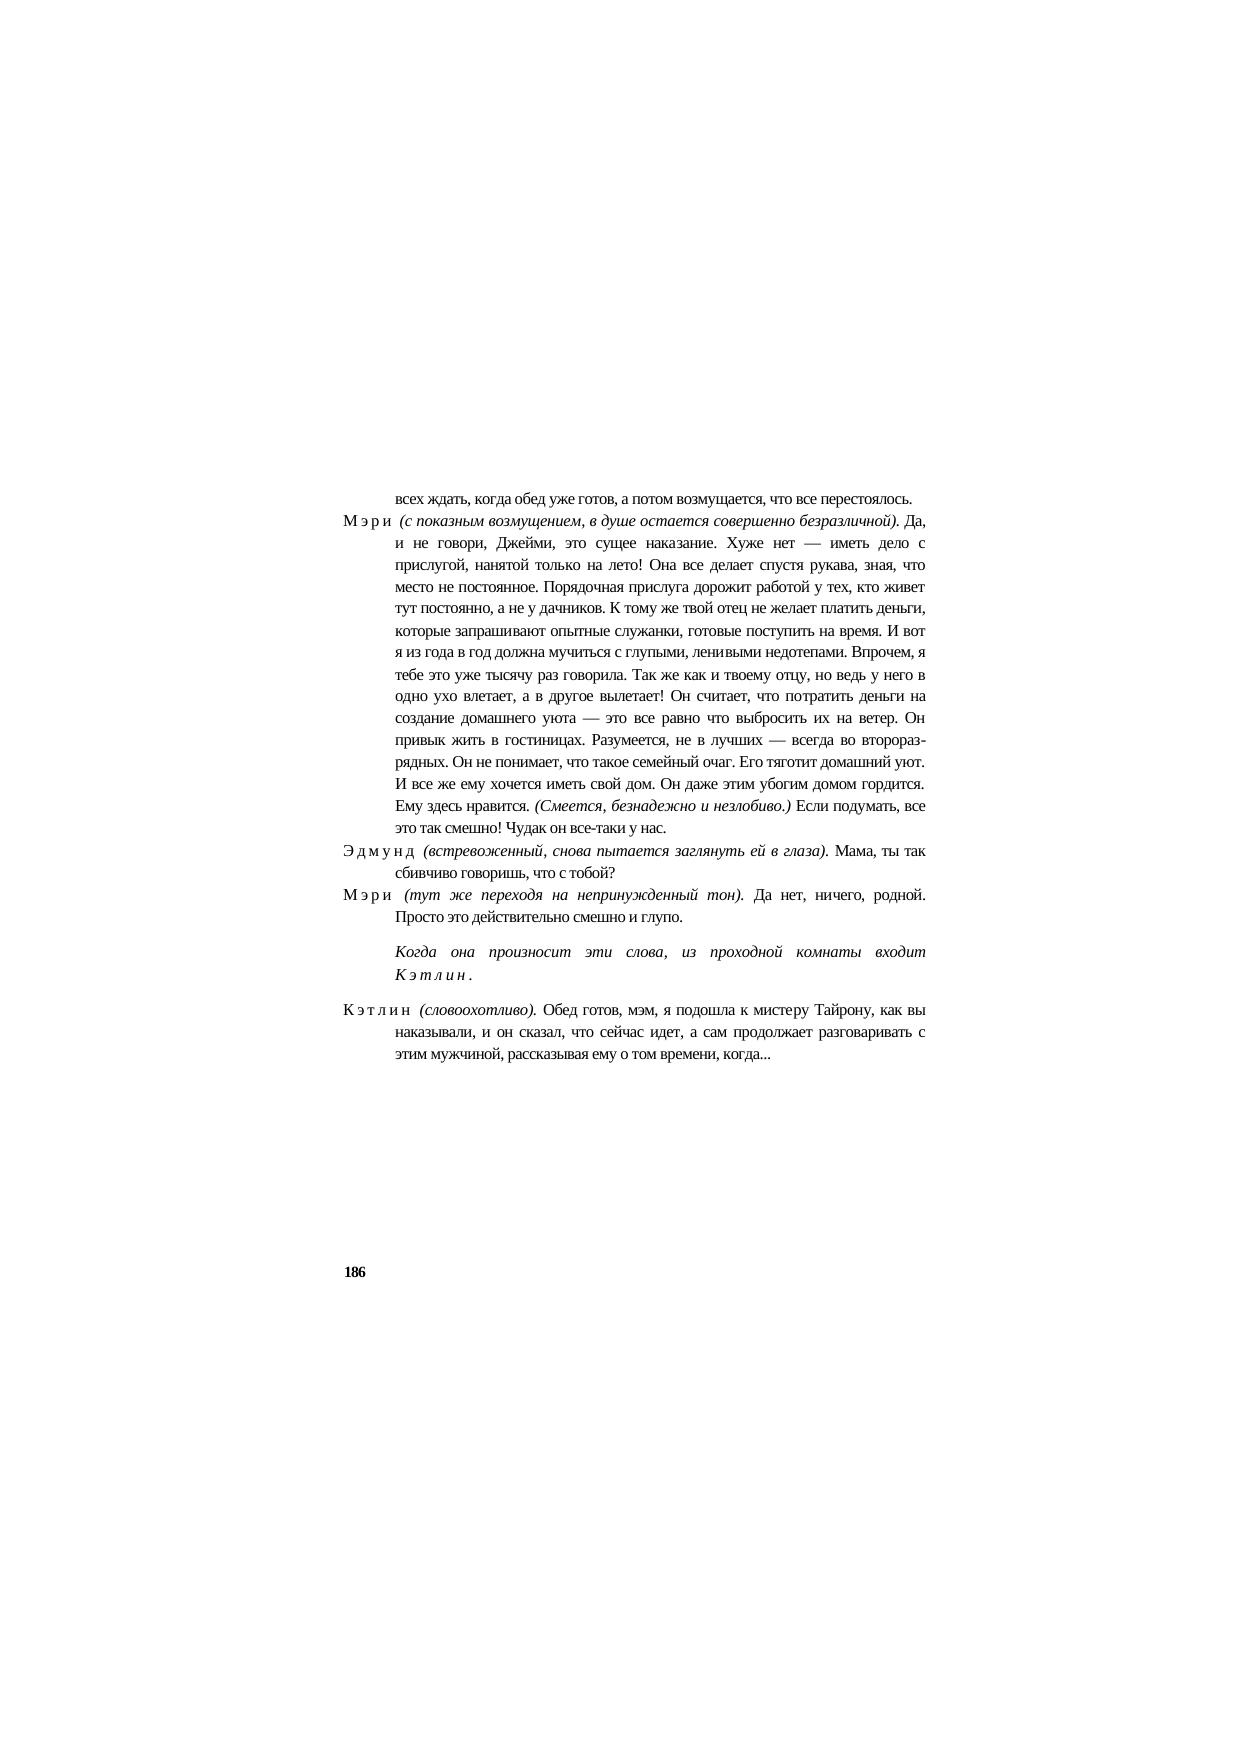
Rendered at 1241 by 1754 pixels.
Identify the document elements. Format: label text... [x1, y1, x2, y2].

text Кэтлин (словоохотливо). Обед готов, мэм, я подошла к мистеру Тайрону, как вы наказывали, и он сказал, что сейчас идет, а сам продолжает разговаривать с этим мужчиной, рассказывая ему о том времени, когда... [343, 997, 926, 1064]
text Когда она произносит эти слова, из проходной комнаты входит Кэтлин. [395, 940, 926, 985]
text Мэри (тут же переходя на непринужденный тон). Да нет, ничего, родной. Просто это действительно смешно и глупо. [343, 883, 926, 927]
text 186 [344, 1265, 367, 1281]
text всех ждать, когда обед уже готов, а потом возмущается, что все перестоялось. [395, 486, 926, 508]
text Мэри (с показным возмущением, в душе остается совершенно безразличной). Да, и не говори, Джейми, это сущее наказание. Хуже нет — иметь дело с прислугой, нанятой только на лето! Она все делает спустя рукава, зная, что место не постоянное. Порядочная прислуга дорожит работой у тех, кто живет тут постоянно, а не у дачников. К тому же твой отец не желает платить деньги, которые запрашивают опытные служанки, готовые поступить на время. И вот я из года в год должна мучиться с глупыми, ленивыми недотепами. Впрочем, я тебе это уже тысячу раз говорила. Так же как и твоему отцу, но ведь у него в одно ухо влетает, а в другое вылетает! Он считает, что потратить деньги на создание домашнего уюта — это все равно что выбросить их на ветер. Он привык жить в гостиницах. Разумеется, не в лучших — всегда во второразрядных. Он не понимает, что такое семейный очаг. Его тяготит домашний уют. И все же ему хочется иметь свой дом. Он даже этим убогим домом гордится. Ему здесь нравится. (Смеется, безнадежно и незлобиво.) Если подумать, все это так смешно! Чудак он все-таки у нас. [343, 508, 926, 838]
text Эдмунд (встревоженный, снова пытается заглянуть ей в глаза). Мама, ты так сбивчиво говоришь, что с тобой? [343, 838, 926, 883]
